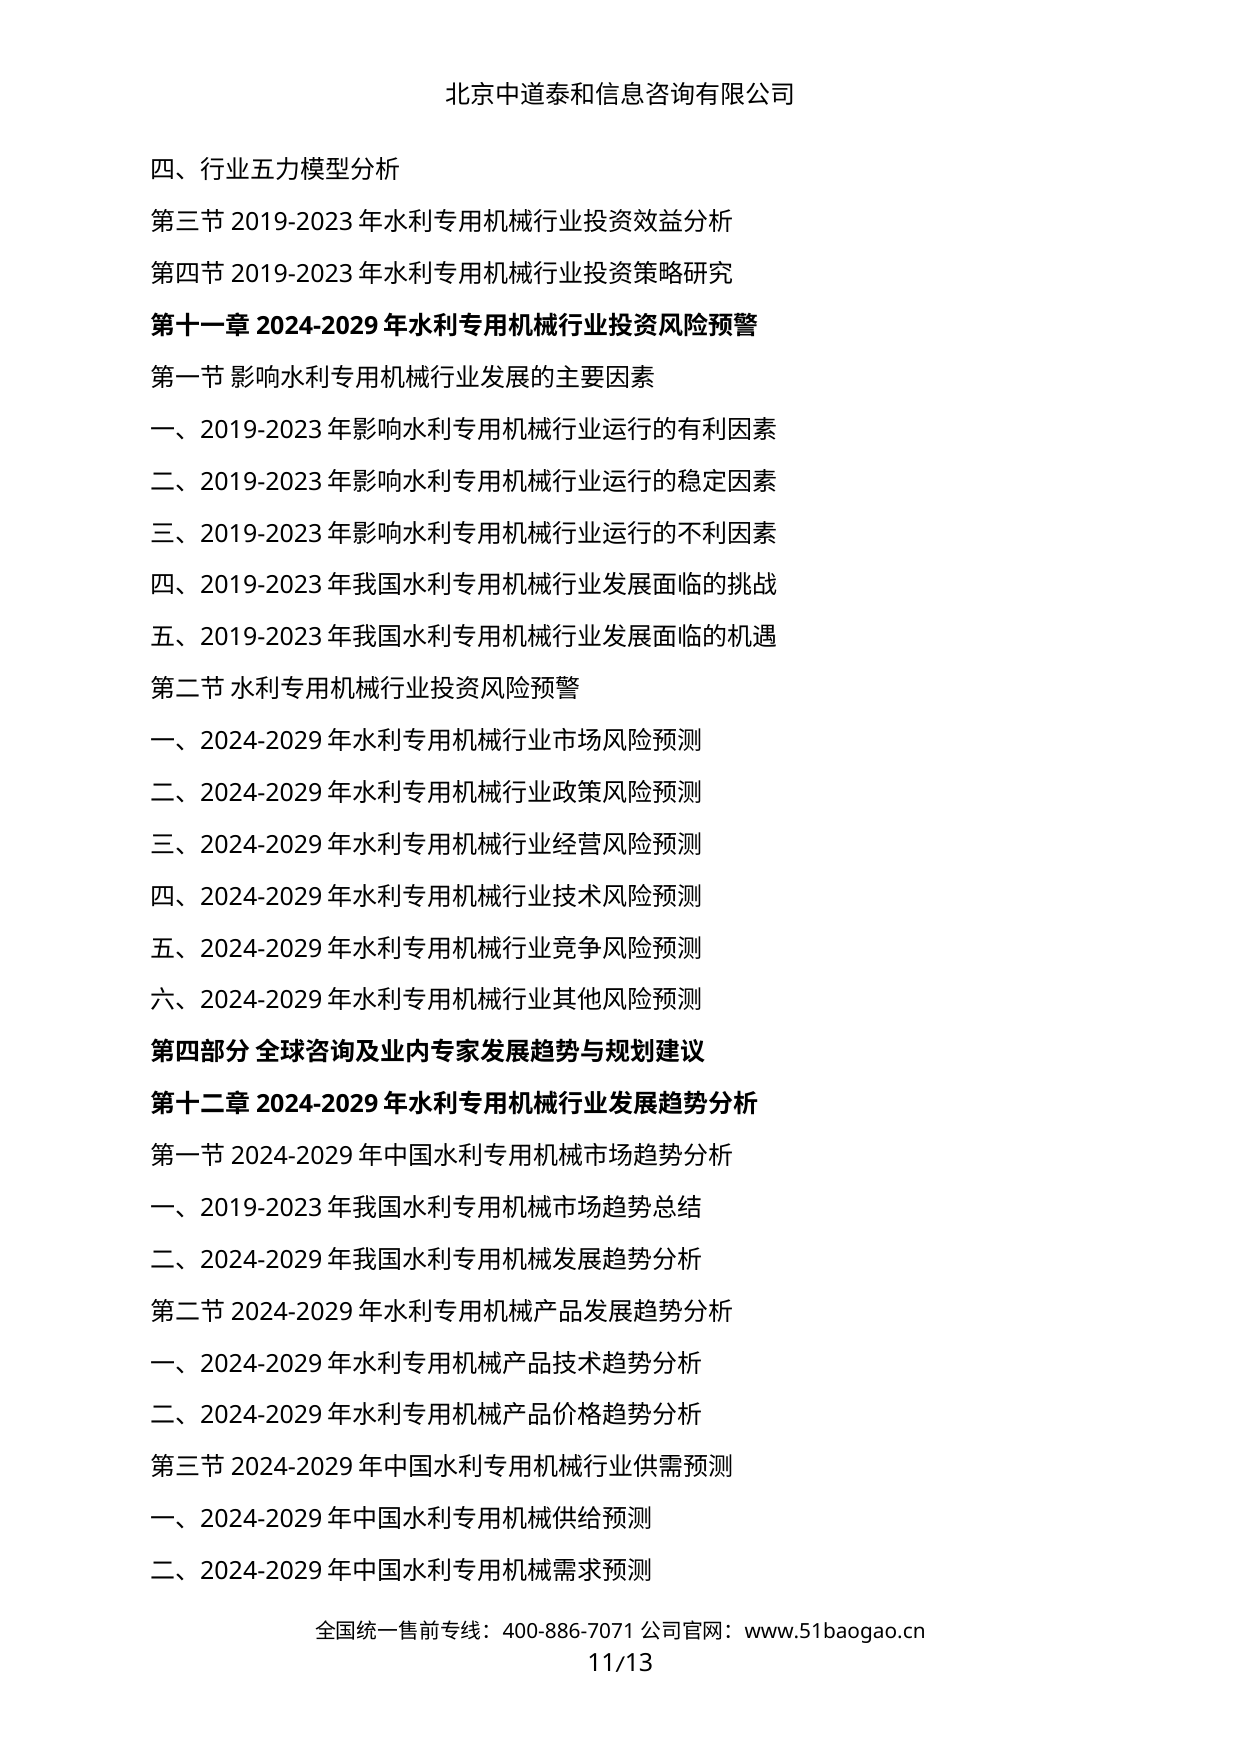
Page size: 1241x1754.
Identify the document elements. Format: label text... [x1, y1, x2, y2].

text 一、2024-2029年水利专用机械行业市场风险预测 [150, 721, 1090, 757]
text 第四部分 全球咨询及业内专家发展趋势与规划建议 [150, 1032, 1090, 1068]
text 四、2019-2023年我国水利专用机械行业发展面临的挑战 [150, 565, 1090, 601]
text 一、2024-2029年水利专用机械产品技术趋势分析 [150, 1343, 1090, 1379]
text 第十一章 2024-2029年水利专用机械行业投资风险预警 [150, 306, 1090, 342]
text 二、2019-2023年影响水利专用机械行业运行的稳定因素 [150, 461, 1090, 497]
text 二、2024-2029年水利专用机械行业政策风险预测 [150, 772, 1090, 809]
text 四、2024-2029年水利专用机械行业技术风险预测 [150, 876, 1090, 912]
text 第十二章 2024-2029年水利专用机械行业发展趋势分析 [150, 1084, 1090, 1120]
text 第二节 2024-2029年水利专用机械产品发展趋势分析 [150, 1291, 1090, 1327]
text 一、2024-2029年中国水利专用机械供给预测 [150, 1499, 1090, 1535]
text 二、2024-2029年水利专用机械产品价格趋势分析 [150, 1395, 1090, 1431]
text 三、2019-2023年影响水利专用机械行业运行的不利因素 [150, 513, 1090, 549]
text 六、2024-2029年水利专用机械行业其他风险预测 [150, 980, 1090, 1016]
text 第一节 2024-2029年中国水利专用机械市场趋势分析 [150, 1136, 1090, 1172]
text 二、2024-2029年中国水利专用机械需求预测 [150, 1551, 1090, 1587]
text 第一节 影响水利专用机械行业发展的主要因素 [150, 357, 1090, 394]
text 一、2019-2023年我国水利专用机械市场趋势总结 [150, 1187, 1090, 1224]
text 第四节 2019-2023年水利专用机械行业投资策略研究 [150, 254, 1090, 290]
text 二、2024-2029年我国水利专用机械发展趋势分析 [150, 1239, 1090, 1276]
text 第二节 水利专用机械行业投资风险预警 [150, 669, 1090, 705]
text 三、2024-2029年水利专用机械行业经营风险预测 [150, 824, 1090, 861]
text 一、2019-2023年影响水利专用机械行业运行的有利因素 [150, 409, 1090, 446]
text 第三节 2019-2023年水利专用机械行业投资效益分析 [150, 202, 1090, 238]
text 五、2019-2023年我国水利专用机械行业发展面临的机遇 [150, 617, 1090, 653]
text 五、2024-2029年水利专用机械行业竞争风险预测 [150, 928, 1090, 964]
text 四、行业五力模型分析 [150, 150, 1090, 186]
text 第三节 2024-2029年中国水利专用机械行业供需预测 [150, 1447, 1090, 1483]
